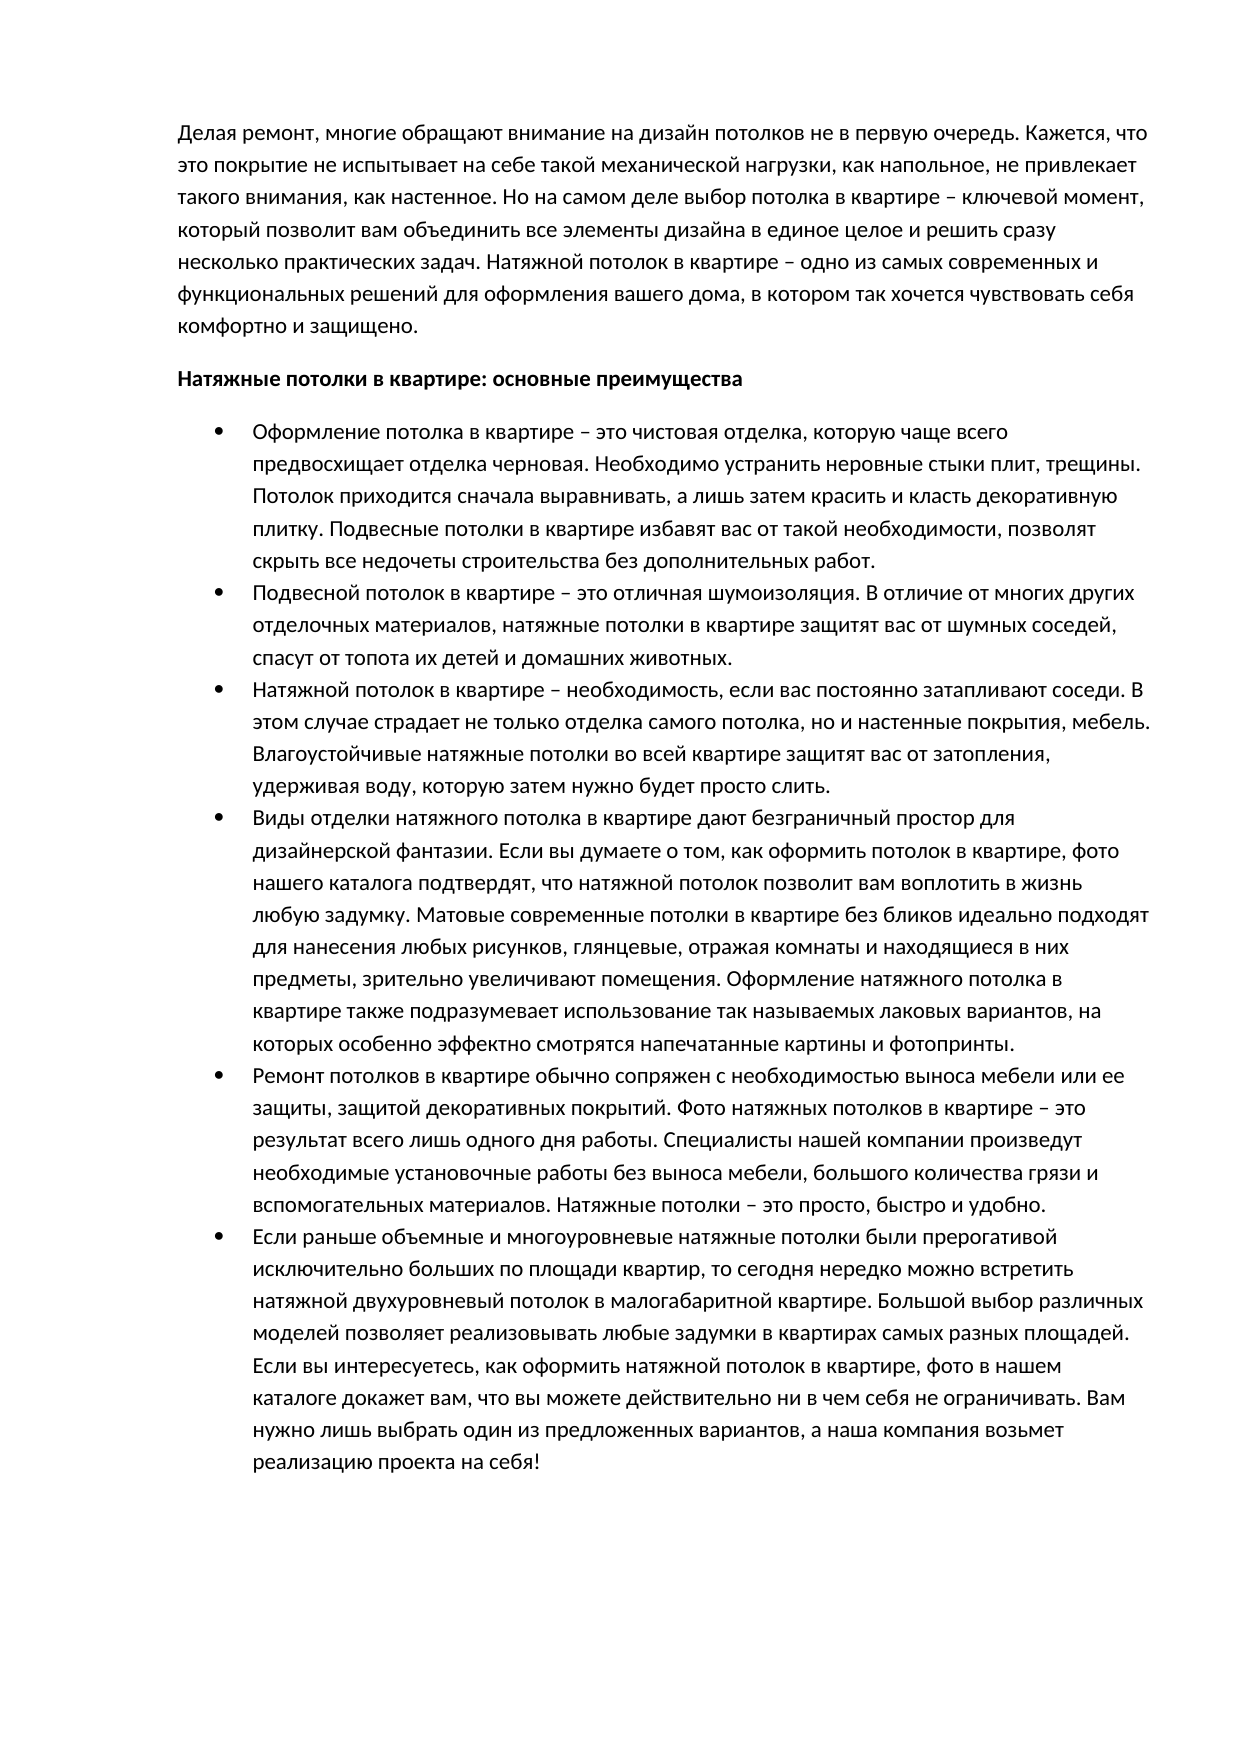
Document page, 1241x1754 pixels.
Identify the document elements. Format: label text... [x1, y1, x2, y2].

list Оформление потолка в квартире – это чистовая отделка, которую чаще всего предвосхищает отделка черновая. Необходимо устранить неровные стыки плит, трещины. Потолок приходится сначала выравнивать, а лишь затем красить и класть декоративную плитку. Подвесные потолки в квартире избавят вас от такой необходимости, позволят скрыть все недочеты строительства без дополнительных работ. [215, 417, 1152, 574]
list Виды отделки натяжного потолка в квартире дают безграничный простор для дизайнерской фантазии. Если вы думаете о том, как оформить потолок в квартире, фото нашего каталога подтвердят, что натяжной потолок позволит вам воплотить в жизнь любую задумку. Матовые современные потолки в квартире без бликов идеально подходят для нанесения любых рисунков, глянцевые, отражая комнаты и находящиеся в них предметы, зрительно увеличивают помещения. Оформление натяжного потолка в квартире также подразумевает использование так называемых лаковых вариантов, на которых особенно эффектно смотрятся напечатанные картины и фотопринты. [215, 803, 1152, 1057]
text Натяжные потолки в квартире: основные преимущества [177, 364, 1152, 392]
list Если раньше объемные и многоуровневые натяжные потолки были прерогативой исключительно больших по площади квартир, то сегодня нередко можно встретить натяжной двухуровневый потолок в малогабаритной квартире. Большой выбор различных моделей позволяет реализовывать любые задумки в квартирах самых разных площадей. Если вы интересуетесь, как оформить натяжной потолок в квартире, фото в нашем каталоге докажет вам, что вы можете действительно ни в чем себя не ограничивать. Вам нужно лишь выбрать один из предложенных вариантов, а наша компания возьмет реализацию проекта на себя! [215, 1222, 1152, 1475]
list Ремонт потолков в квартире обычно сопряжен с необходимостью выноса мебели или ее защиты, защитой декоративных покрытий. Фото натяжных потолков в квартире – это результат всего лишь одного дня работы. Специалисты нашей компании произведут необходимые установочные работы без выноса мебели, большого количества грязи и вспомогательных материалов. Натяжные потолки – это просто, быстро и удобно. [215, 1061, 1152, 1218]
list Подвесной потолок в квартире – это отличная шумоизоляция. В отличие от многих других отделочных материалов, натяжные потолки в квартире защитят вас от шумных соседей, спасут от топота их детей и домашних животных. [215, 578, 1152, 671]
text Делая ремонт, многие обращают внимание на дизайн потолков не в первую очередь. Кажется, что это покрытие не испытывает на себе такой механической нагрузки, как напольное, не привлекает такого внимания, как настенное. Но на самом деле выбор потолка в квартире – ключевой момент, который позволит вам объединить все элементы дизайна в единое целое и решить сразу несколько практических задач. Натяжной потолок в квартире – одно из самых современных и функциональных решений для оформления вашего дома, в котором так хочется чувствовать себя комфортно и защищено. [177, 118, 1152, 339]
list Натяжной потолок в квартире – необходимость, если вас постоянно затапливают соседи. В этом случае страдает не только отделка самого потолка, но и настенные покрытия, мебель. Влагоустойчивые натяжные потолки во всей квартире защитят вас от затопления, удерживая воду, которую затем нужно будет просто слить. [215, 675, 1152, 799]
